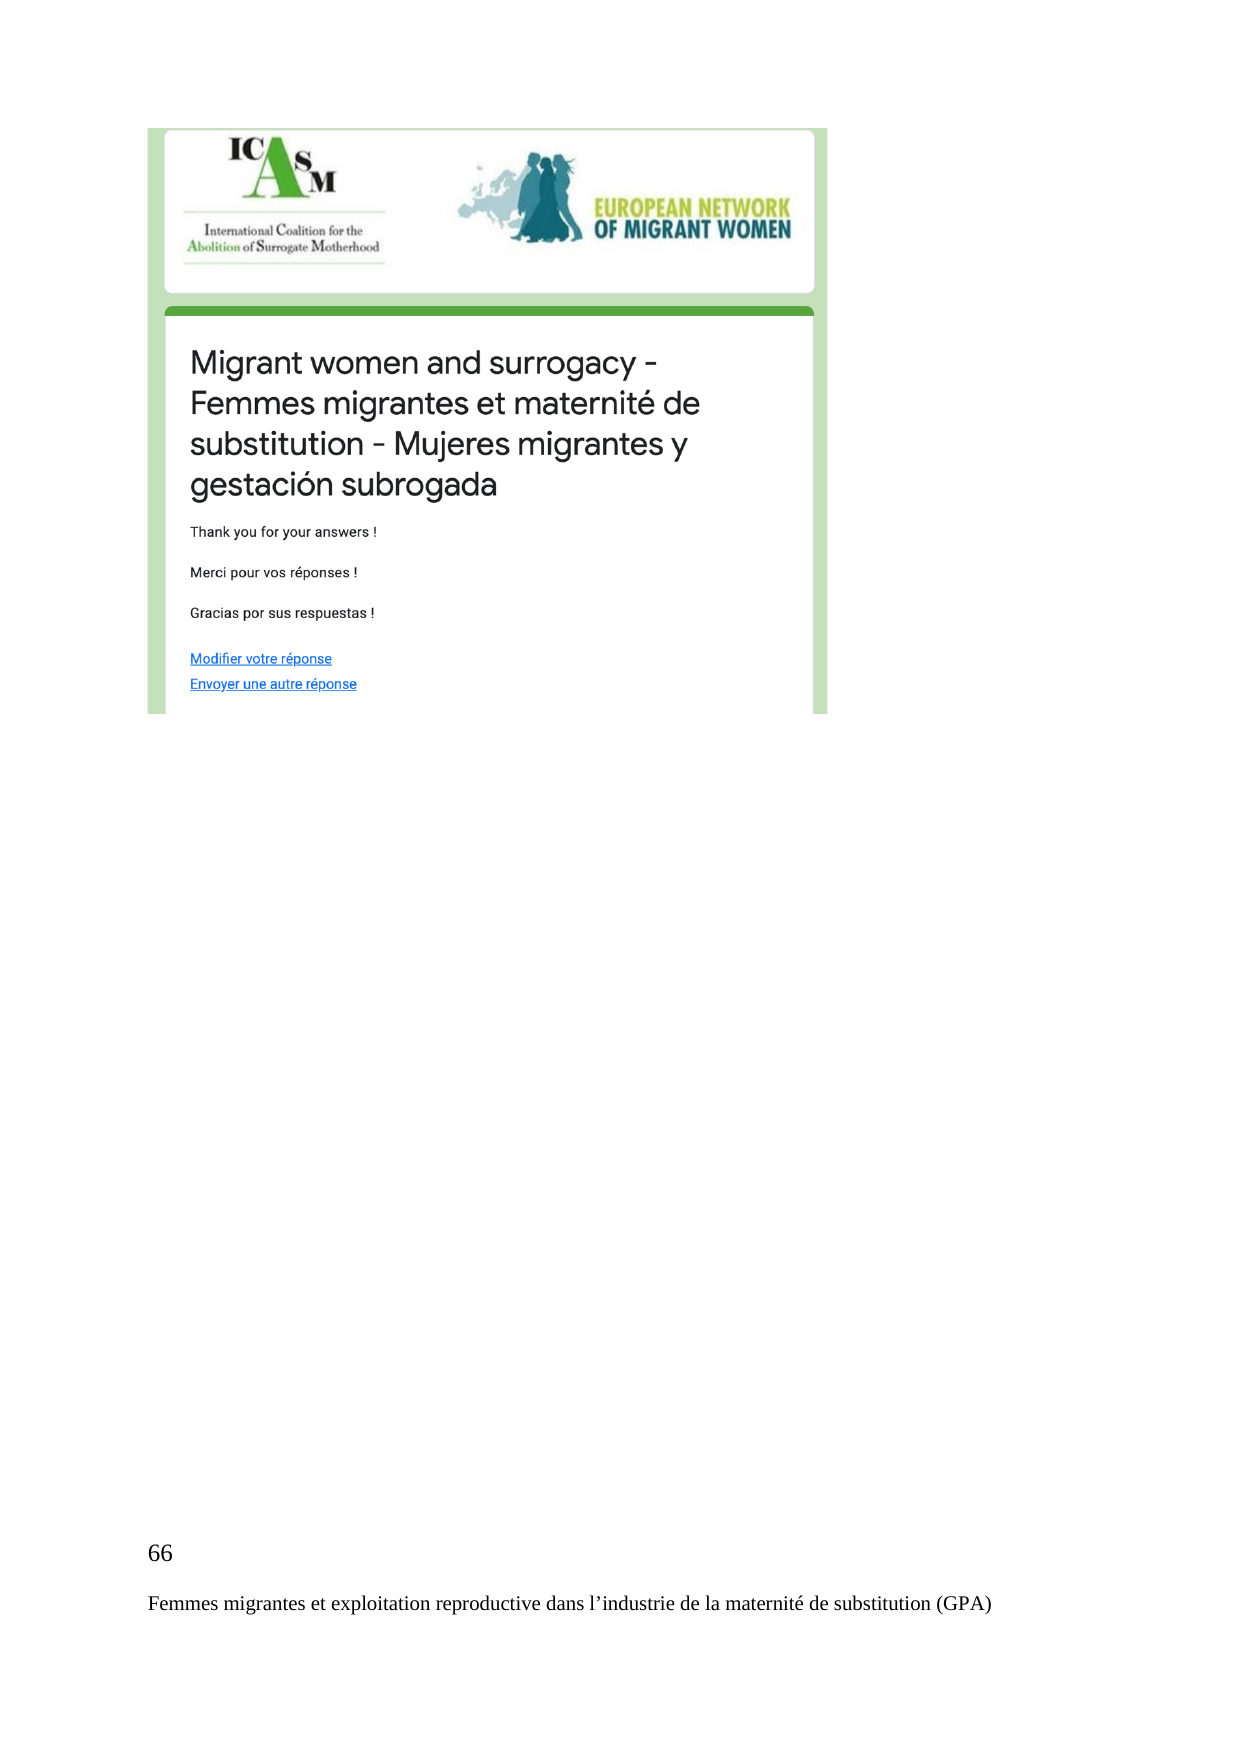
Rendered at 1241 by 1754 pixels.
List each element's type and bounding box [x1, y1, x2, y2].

picture [147, 128, 828, 714]
